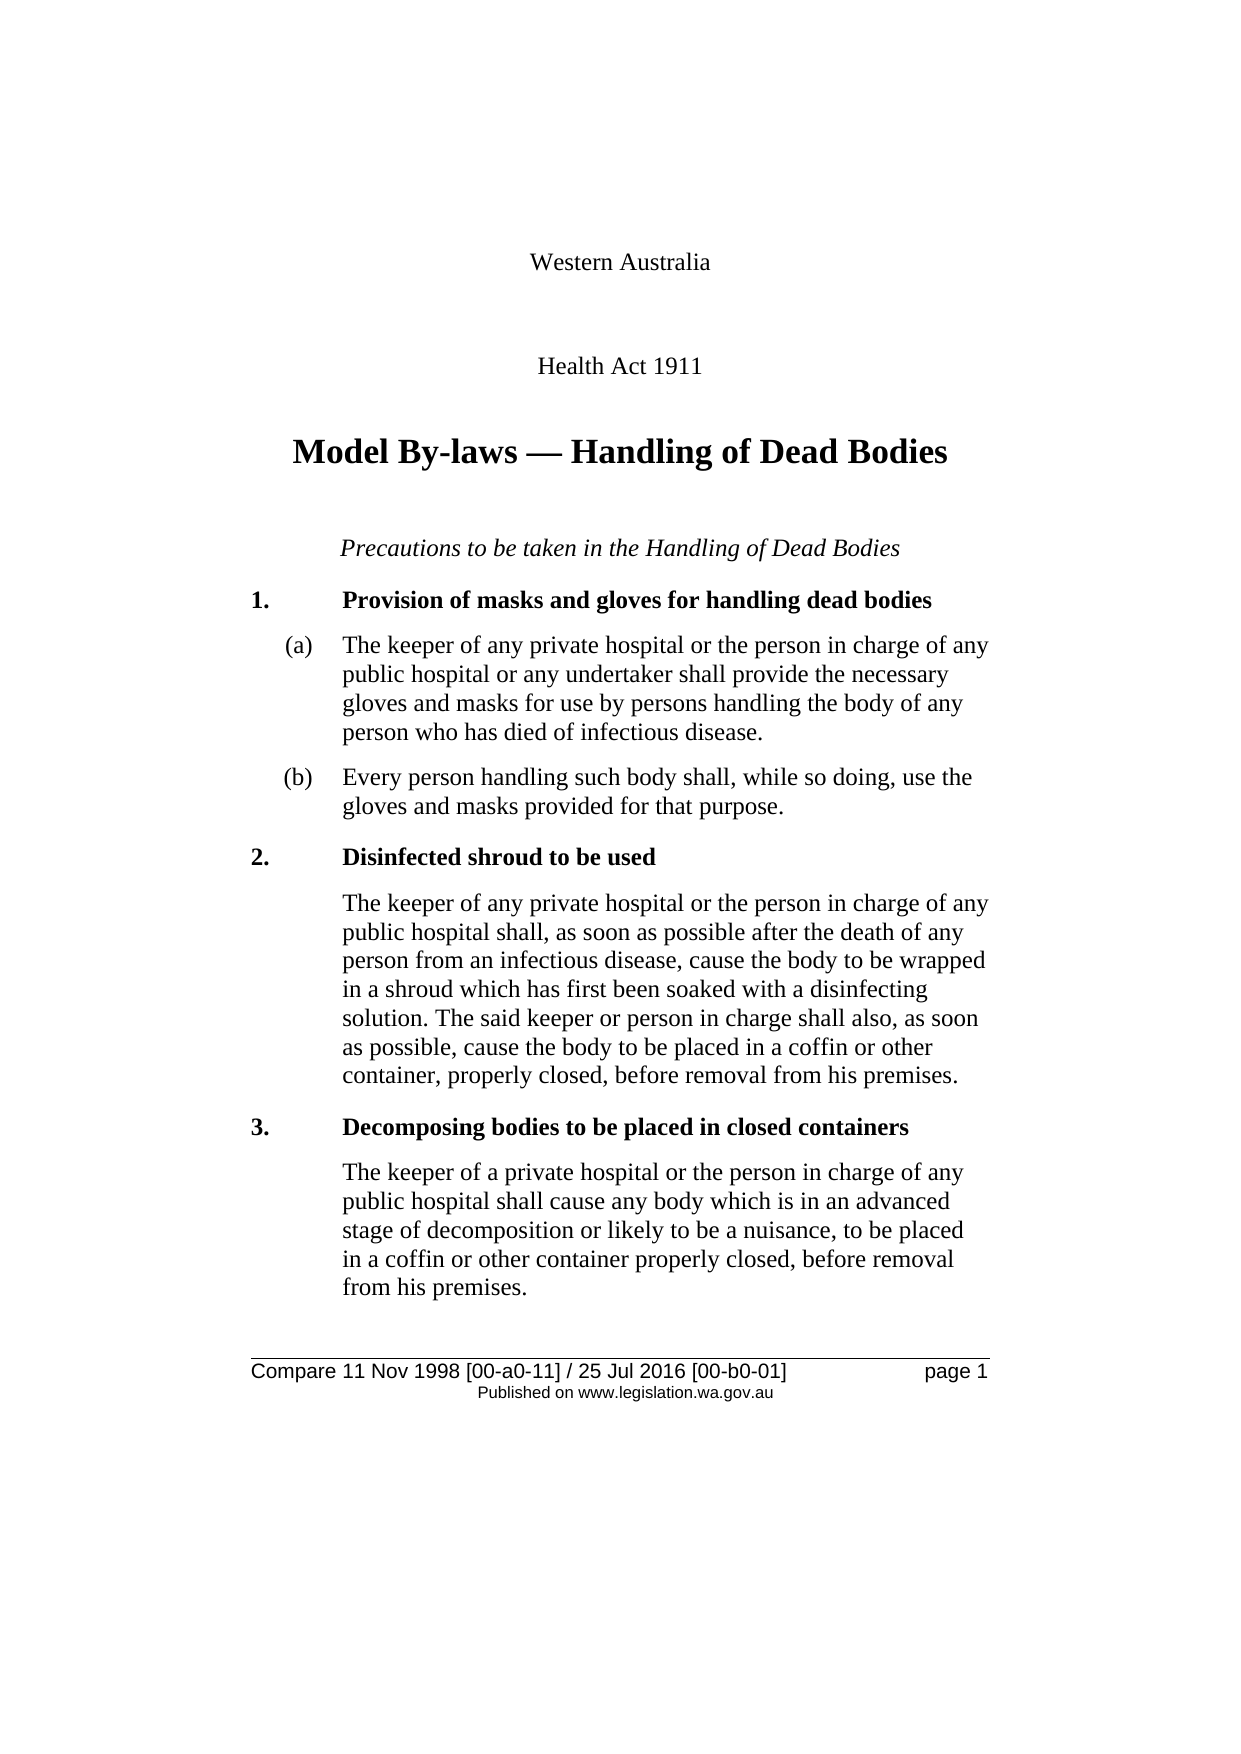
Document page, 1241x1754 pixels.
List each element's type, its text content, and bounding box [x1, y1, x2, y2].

subtitle 3. Decomposing bodies to be placed in closed containers [251, 1112, 990, 1141]
subtitle Precautions to be taken in the Handling of Dead Bodies [251, 533, 990, 562]
text Western Australia [251, 247, 990, 276]
text The keeper of a private hospital or the person in charge of any public hospital shall cause any body which is in an advanced stage of decomposition or likely to be a nuisance, to be placed in a coffin or other container properly closed, before removal from his premises. [251, 1157, 990, 1301]
subtitle 1. Provision of masks and gloves for handling dead bodies [251, 585, 990, 614]
text Model By-laws — Handling of Dead Bodies [251, 430, 990, 471]
text The keeper of any private hospital or the person in charge of any public hospital shall, as soon as possible after the death of any person from an infectious disease, cause the body to be wrapped in a shroud which has first been soaked with a disinfecting solution. The said keeper or person in charge shall also, as soon as possible, cause the body to be placed in a coffin or other container, properly closed, before removal from his premises. [251, 888, 990, 1089]
text Health Act 1911 [251, 351, 990, 380]
text (b) Every person handling such body shall, while so doing, use the gloves and masks provided for that purpose. [251, 762, 990, 819]
subtitle 2. Disinfected shroud to be used [251, 842, 990, 871]
text (a) The keeper of any private hospital or the person in charge of any public hospital or any undertaker shall provide the necessary gloves and masks for use by persons handling the body of any person who has died of infectious disease. [251, 630, 990, 745]
